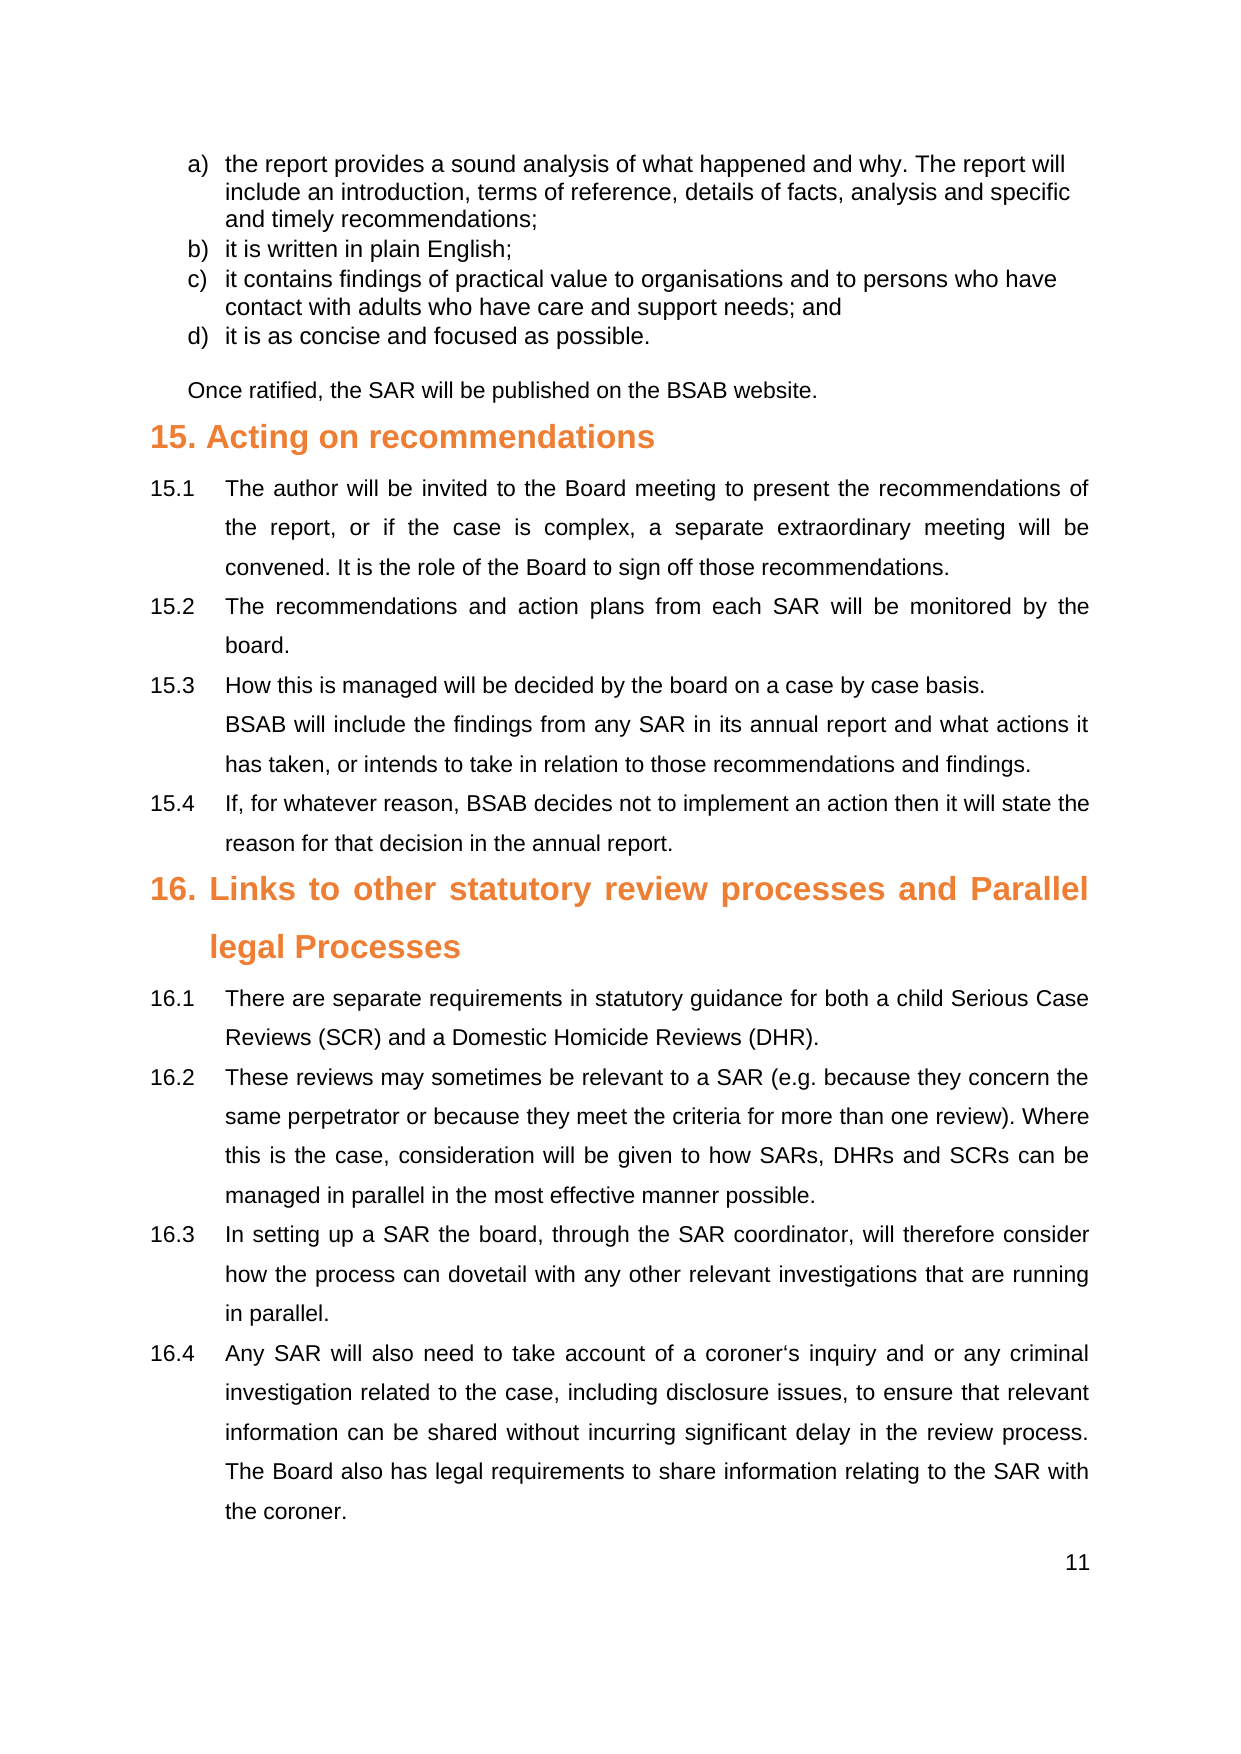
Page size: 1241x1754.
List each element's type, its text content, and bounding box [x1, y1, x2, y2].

text BSAB will include the findings from any SAR in its annual report and what actions it has taken, or intends to take in relation to those recommendations and findings. [225, 711, 1090, 777]
text 15.1 The author will be invited to the Board meeting to present the recommendations of the report, or if the case is complex, a separate extraordinary meeting will be convened. It is the role of the Board to sign off those recommendations. [150, 474, 1090, 580]
text 16.2 These reviews may sometimes be relevant to a SAR (e.g. because they concern the same perpetrator or because they meet the criteria for more than one review). Where this is the case, consideration will be given to how SARs, DHRs and SCRs can be managed in parallel in the most effective manner possible. [150, 1063, 1090, 1208]
text 15.4 If, for whatever reason, BSAB decides not to implement an action then it will state the reason for that decision in the annual report. [150, 790, 1090, 856]
text 16.4 Any SAR will also need to take account of a coroner‘s inquiry and or any criminal investigation related to the case, including disclosure issues, to ensure that relevant information can be shared without incurring significant delay in the review process. The Board also has legal requirements to share information relating to the SAR with the coroner. [150, 1340, 1090, 1524]
text 16.3 In setting up a SAR the board, through the SAR coordinator, will therefore consider how the process can dovetail with any other relevant investigations that are running in parallel. [150, 1221, 1090, 1327]
subtitle 15. Acting on recommendations [150, 417, 1090, 455]
text Once ratified, the SAR will be published on the BSAB website. [150, 377, 1090, 404]
text 16.1 There are separate requirements in statutory guidance for both a child Serious Case Reviews (SCR) and a Domestic Homicide Reviews (DHR). [150, 984, 1090, 1050]
text 15.3 How this is managed will be decided by the board on a case by case basis. [150, 672, 1090, 698]
list it is as concise and focused as possible. [187, 322, 1090, 350]
subtitle 16. Links to other statutory review processes and Parallel legal Processes [150, 869, 1090, 965]
list the report provides a sound analysis of what happened and why. The report will include an introduction, terms of reference, details of facts, analysis and specific and timely recommendations; [187, 150, 1090, 233]
text 15.2 The recommendations and action plans from each SAR will be monitored by the board. [150, 593, 1090, 659]
list it contains findings of practical value to organisations and to persons who have contact with adults who have care and support needs; and [187, 265, 1090, 320]
list it is written in plain English; [187, 235, 1090, 263]
